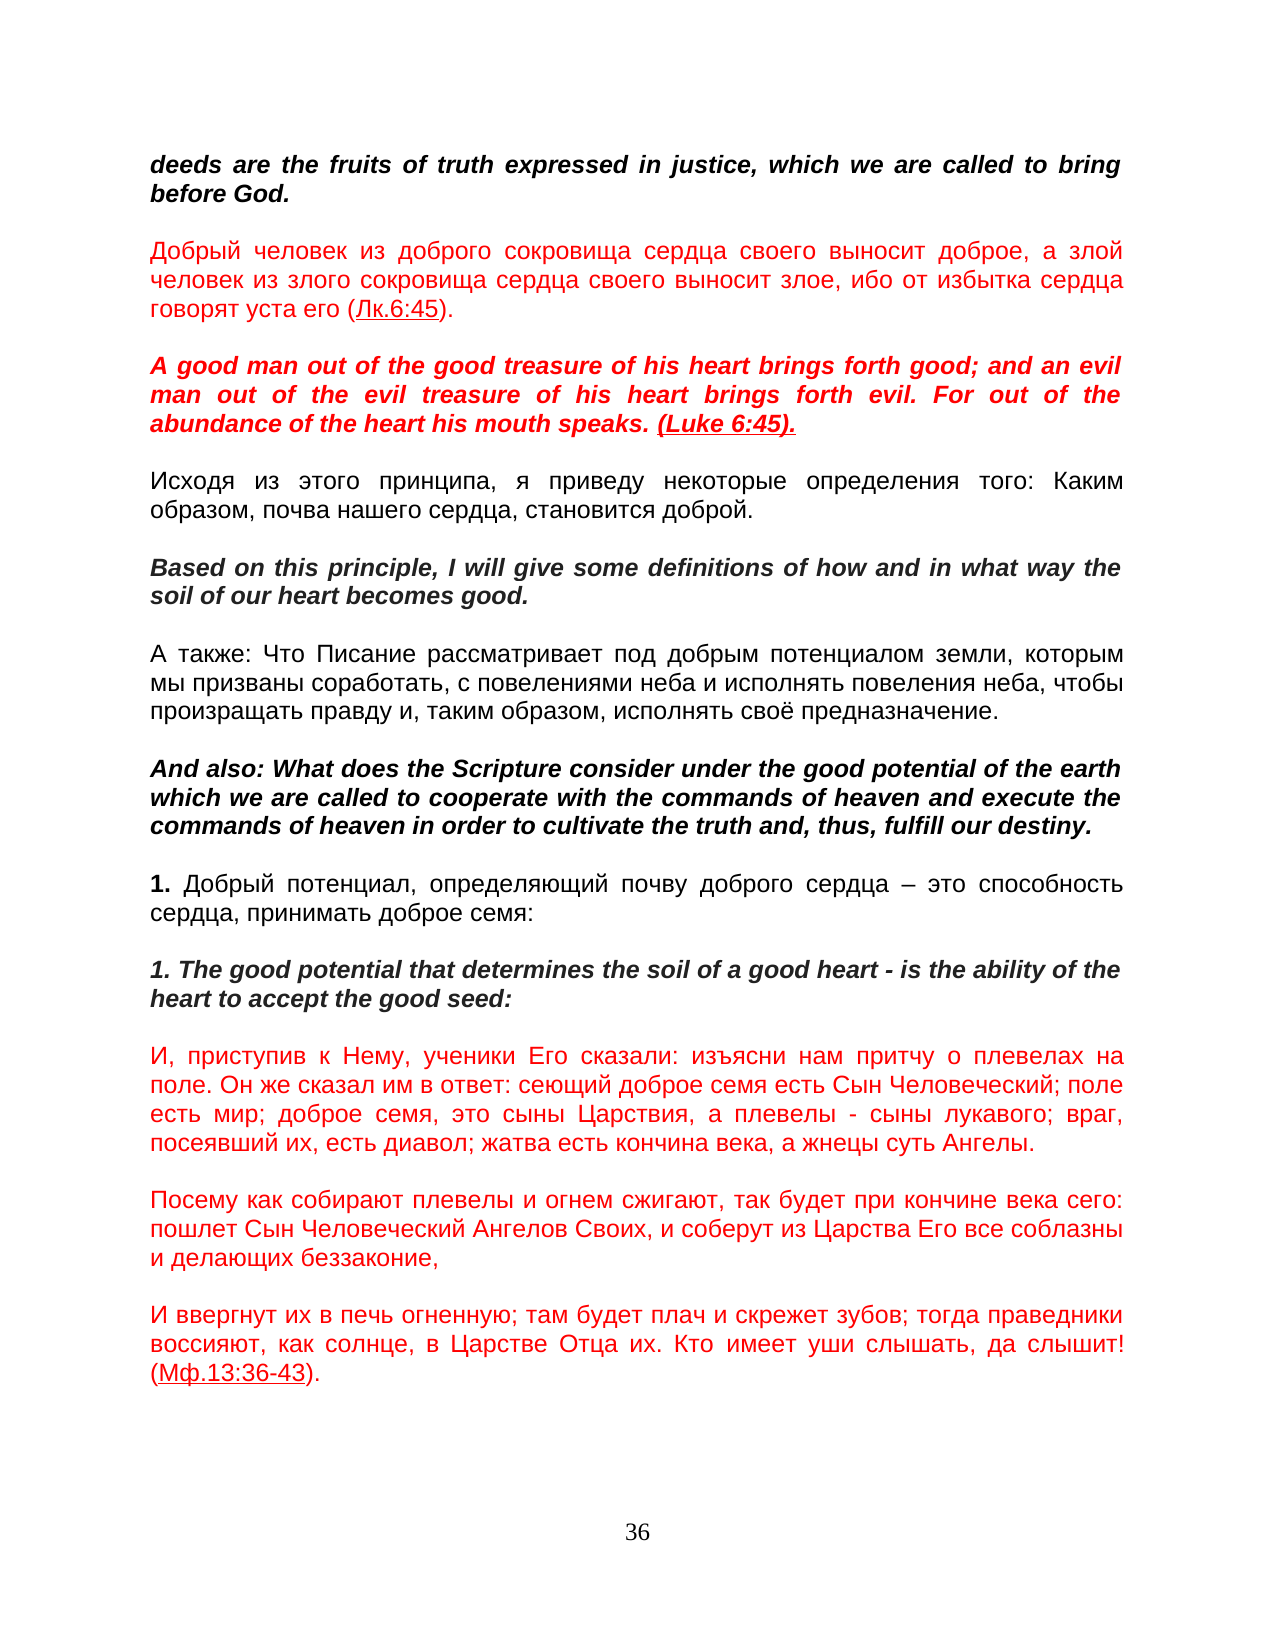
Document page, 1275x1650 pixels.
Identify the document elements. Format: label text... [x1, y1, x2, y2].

text Добрый человек из доброго сокровища сердца своего выносит доброе, а злой человек из злого сокровища сердца своего выносит злое, ибо от избытка сердца говорят уста его (Лк.6:45). [150, 236, 1125, 322]
text 1. Добрый потенциал, определяющий почву доброго сердца – это способность сердца, принимать доброе семя: [150, 869, 1125, 926]
text 1. The good potential that determines the soil of a good heart - is the ability of the heart to accept the good seed: [150, 926, 1125, 1012]
text А также: Что Писание рассматривает под добрым потенциалом земли, которым мы призваны соработать, с повелениями неба и исполнять повеления неба, чтобы произращать правду и, таким образом, исполнять своё предназначение. [150, 639, 1125, 725]
text И ввергнут их в печь огненную; там будет плач и скрежет зубов; тогда праведники воссияют, как солнце, в Царстве Отца их. Кто имеет уши слышать, да слышит! (Мф.13:36-43). [150, 1300, 1125, 1386]
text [150, 150, 1125, 207]
text Based on this principle, I will give some definitions of how and in what way the soil of our heart becomes good. [150, 524, 1125, 610]
text И, приступив к Нему, ученики Его сказали: изъясни нам притчу о плевелах на поле. Он же сказал им в ответ: сеющий доброе семя есть Сын Человеческий; поле есть мир; доброе семя, это сыны Царствия, а плевелы - сыны лукавого; враг, посеявший их, есть диавол; жатва есть кончина века, а жнецы суть Ангелы. [150, 1041, 1125, 1156]
text And also: What does the Scripture consider under the good potential of the earth which we are called to cooperate with the commands of heaven and execute the commands of heaven in order to cultivate the truth and, thus, fulfill our destiny. [150, 754, 1125, 840]
text Посему как собирают плевелы и огнем сжигают, так будет при кончине века сего: пошлет Сын Человеческий Ангелов Своих, и соберут из Царства Его все соблазны и делающих беззаконие, [150, 1185, 1125, 1271]
text Исходя из этого принципа, я приведу некоторые определения того: Каким образом, почва нашего сердца, становится доброй. [150, 466, 1125, 524]
text A good man out of the good treasure of his heart brings forth good; and an evil man out of the evil treasure of his heart brings forth evil. For out of the abundance of the heart his mouth speaks. (Luke 6:45). [150, 351, 1125, 437]
